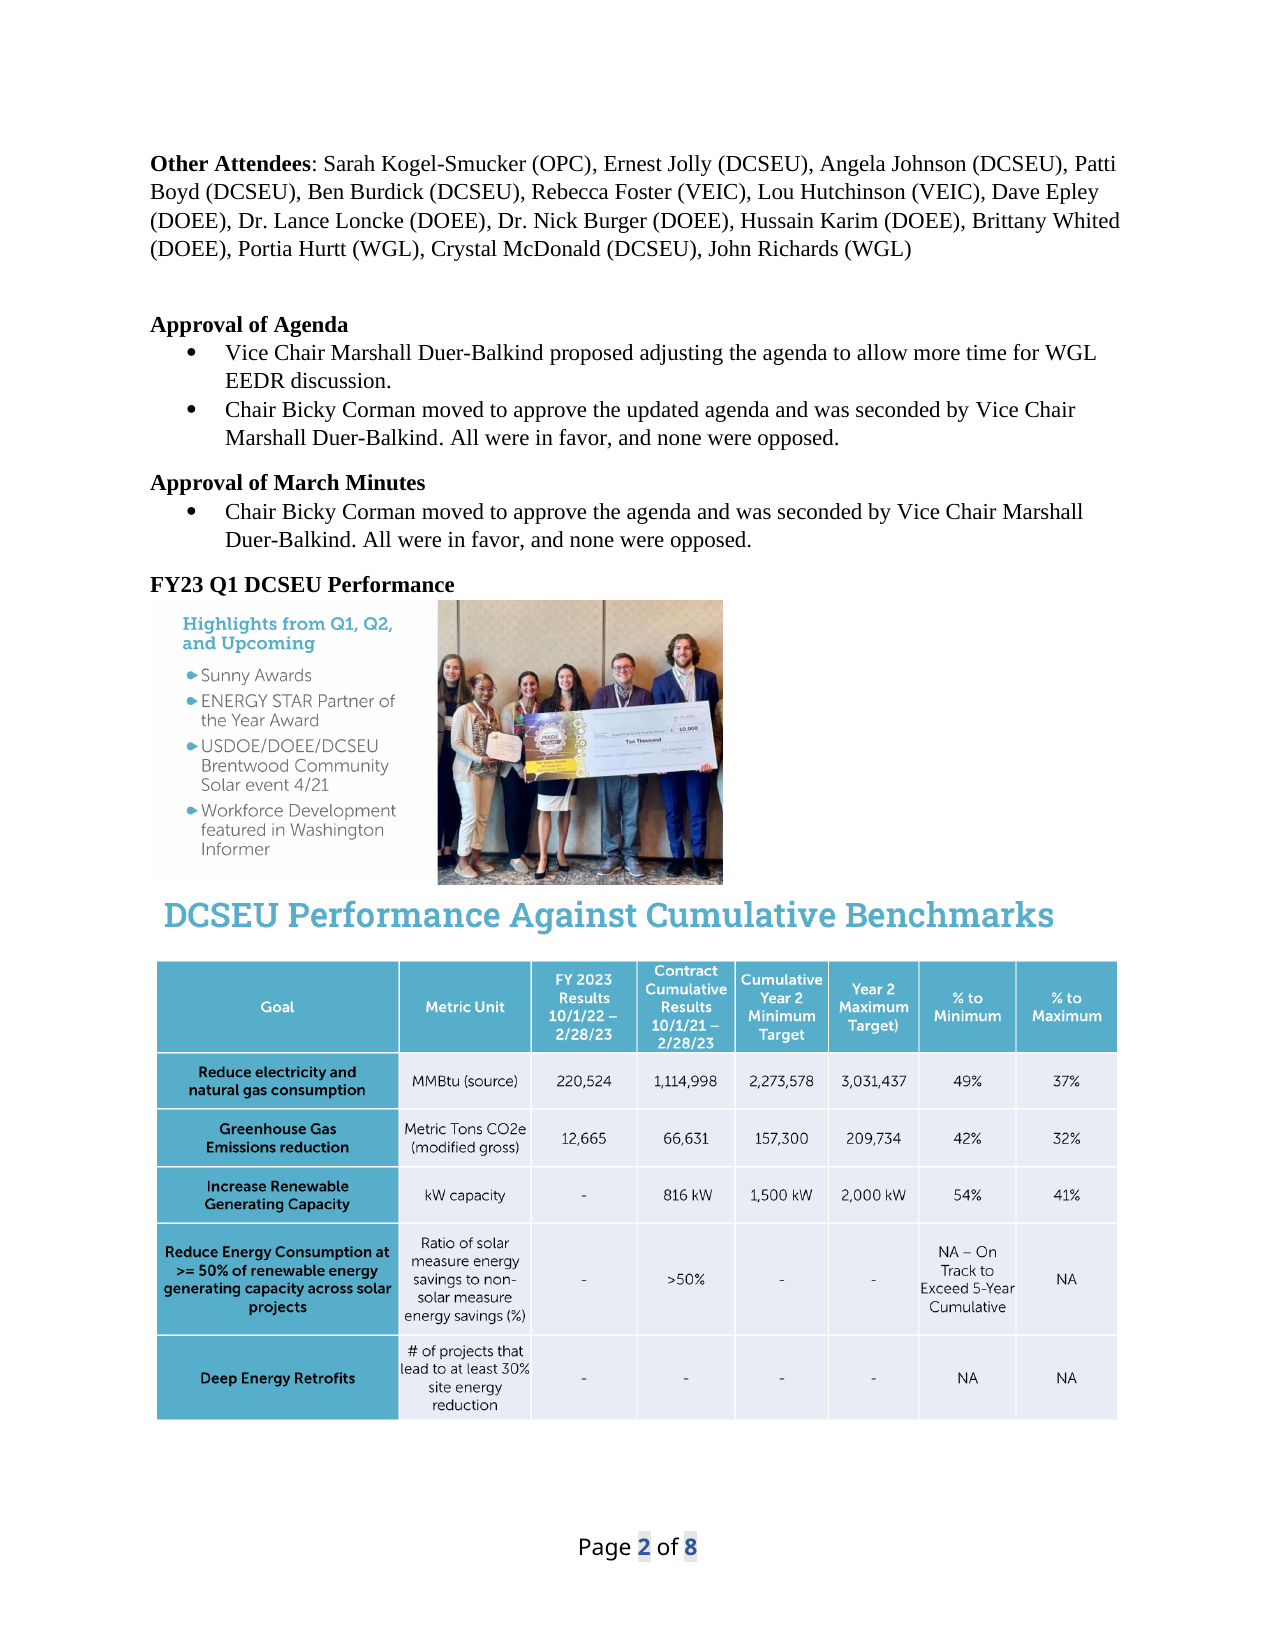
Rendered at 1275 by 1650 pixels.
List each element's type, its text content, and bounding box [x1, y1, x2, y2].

picture [150, 600, 723, 885]
list Chair Bicky Corman moved to approve the agenda and was seconded by Vice Chair Marshall Duer-Balkind. All were in favor, and none were opposed. [187, 498, 1125, 553]
picture [150, 886, 1125, 1430]
subtitle FY23 Q1 DCSEU Performance [150, 571, 1125, 598]
list Vice Chair Marshall Duer-Balkind proposed adjusting the agenda to allow more time for WGL EEDR discussion. [187, 339, 1125, 394]
subtitle Approval of March Minutes [150, 469, 1125, 496]
list Chair Bicky Corman moved to approve the updated agenda and was seconded by Vice Chair Marshall Duer-Balkind. All were in favor, and none were opposed. [187, 396, 1125, 451]
subtitle Other Attendees: Sarah Kogel-Smucker (OPC), Ernest Jolly (DCSEU), Angela Johnson (DCSEU), Patti Boyd (DCSEU), Ben Burdick (DCSEU), Rebecca Foster (VEIC), Lou Hutchinson (VEIC), Dave Epley (DOEE), Dr. Lance Loncke (DOEE), Dr. Nick Burger (DOEE), Hussain Karim (DOEE), Brittany Whited (DOEE), Portia Hurtt (WGL), Crystal McDonald (DCSEU), John Richards (WGL) [150, 150, 1125, 262]
text Approval of Agenda [150, 311, 1125, 337]
